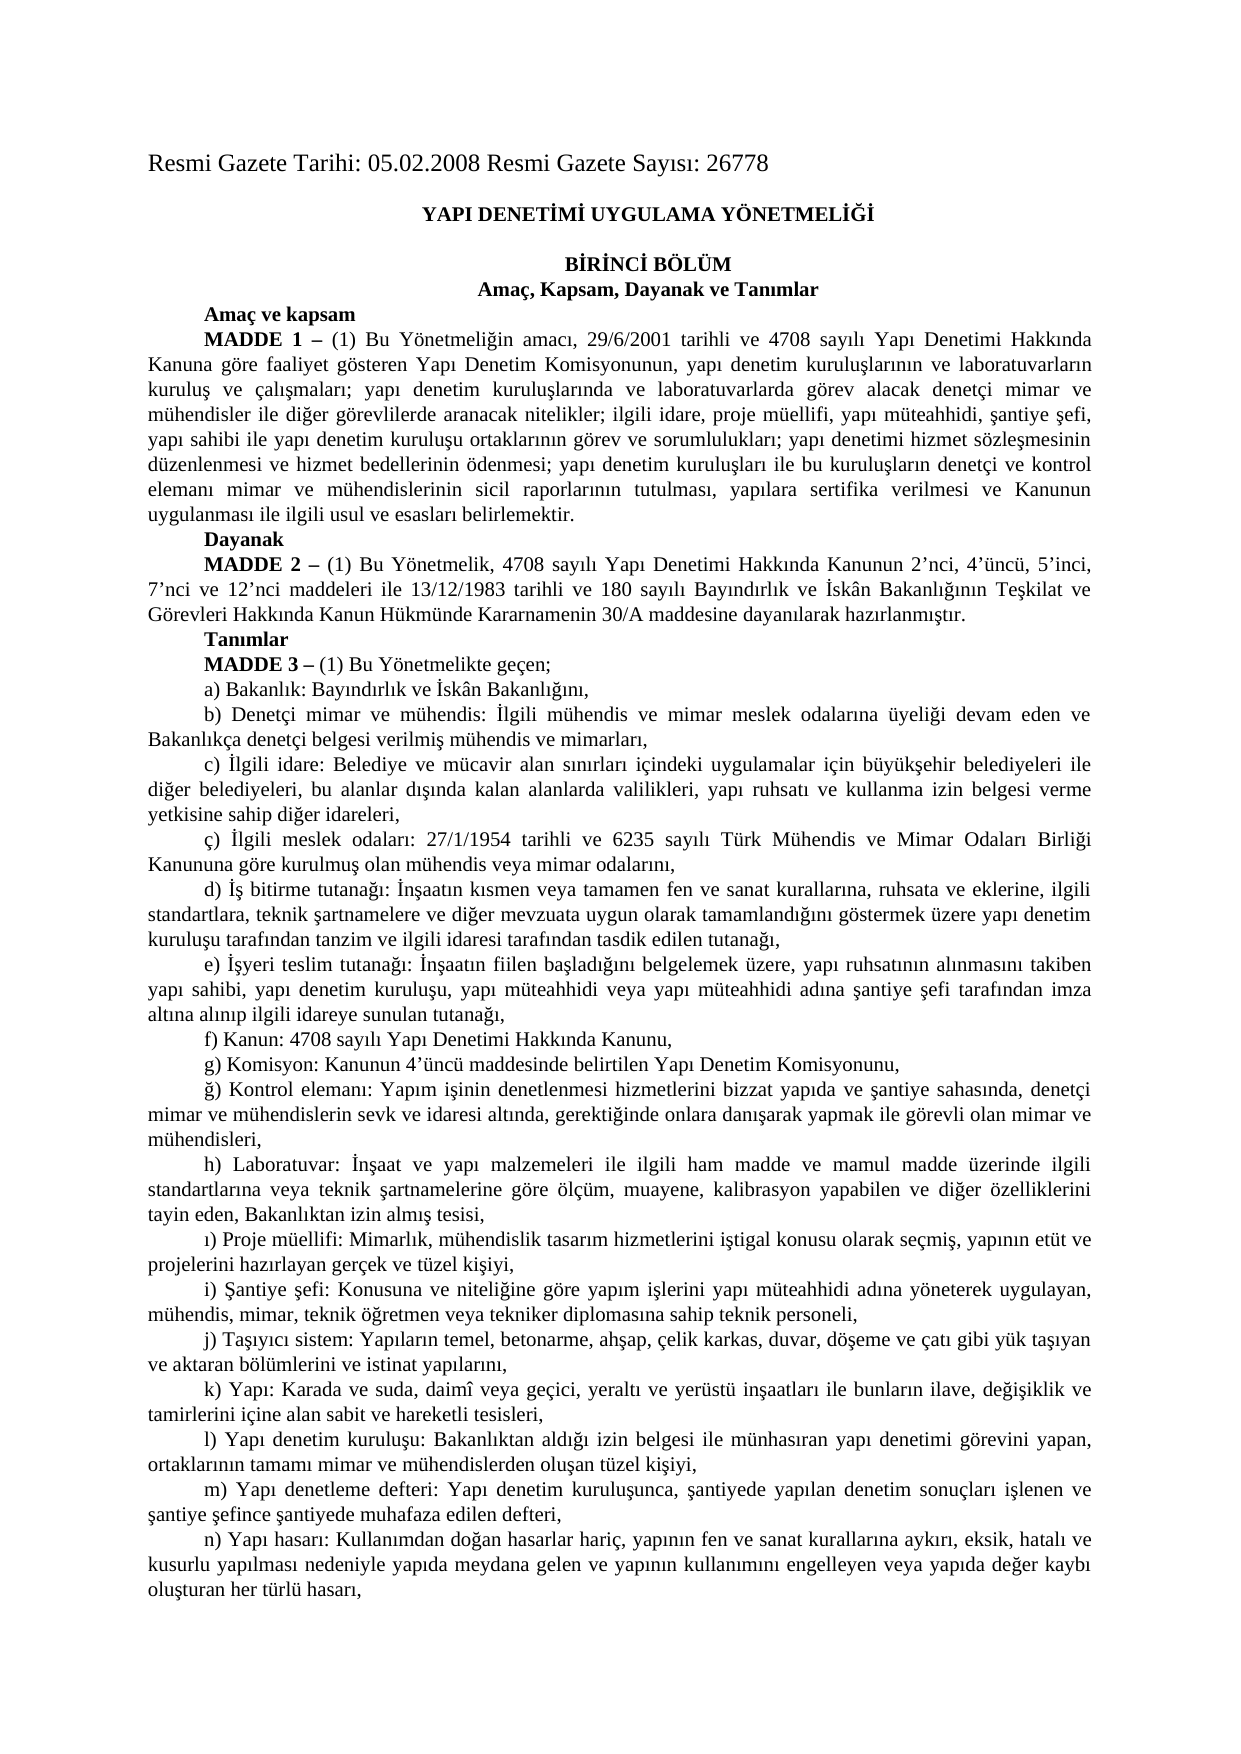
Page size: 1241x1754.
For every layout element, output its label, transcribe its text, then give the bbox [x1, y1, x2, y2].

text Tanımlar [148, 626, 1093, 651]
text d) İş bitirme tutanağı: İnşaatın kısmen veya tamamen fen ve sanat kurallarına, ruhsata ve eklerine, ilgili standartlara, teknik şartnamelere ve diğer mevzuata uygun olarak tamamlandığını göstermek üzere yapı denetim kuruluşu tarafından tanzim ve ilgili idaresi tarafından tasdik edilen tutanağı, [148, 876, 1093, 951]
text Dayanak [148, 526, 1093, 551]
text b) Denetçi mimar ve mühendis: İlgili mühendis ve mimar meslek odalarına üyeliği devam eden ve Bakanlıkça denetçi belgesi verilmiş mühendis ve mimarları, [148, 701, 1093, 751]
text Resmi Gazete Tarihi: 05.02.2008 Resmi Gazete Sayısı: 26778 [148, 148, 1093, 176]
text MADDE 2 – (1) Bu Yönetmelik, 4708 sayılı Yapı Denetimi Hakkında Kanunun 2’nci, 4’üncü, 5’inci, 7’nci ve 12’nci maddeleri ile 13/12/1983 tarihli ve 180 sayılı Bayındırlık ve İskân Bakanlığının Teşkilat ve Görevleri Hakkında Kanun Hükmünde Kararnamenin 30/A maddesine dayanılarak hazırlanmıştır. [148, 551, 1093, 626]
text c) İlgili idare: Belediye ve mücavir alan sınırları içindeki uygulamalar için büyükşehir belediyeleri ile diğer belediyeleri, bu alanlar dışında kalan alanlarda valilikleri, yapı ruhsatı ve kullanma izin belgesi verme yetkisine sahip diğer idareleri, [148, 751, 1093, 826]
text ı) Proje müellifi: Mimarlık, mühendislik tasarım hizmetlerini iştigal konusu olarak seçmiş, yapının etüt ve projelerini hazırlayan gerçek ve tüzel kişiyi, [148, 1226, 1093, 1276]
text MADDE 1 – (1) Bu Yönetmeliğin amacı, 29/6/2001 tarihli ve 4708 sayılı Yapı Denetimi Hakkında Kanuna göre faaliyet gösteren Yapı Denetim Komisyonunun, yapı denetim kuruluşlarının ve laboratuvarların kuruluş ve çalışmaları; yapı denetim kuruluşlarında ve laboratuvarlarda görev alacak denetçi mimar ve mühendisler ile diğer görevlilerde aranacak nitelikler; ilgili idare, proje müellifi, yapı müteahhidi, şantiye şefi, yapı sahibi ile yapı denetim kuruluşu ortaklarının görev ve sorumlulukları; yapı denetimi hizmet sözleşmesinin düzenlenmesi ve hizmet bedellerinin ödenmesi; yapı denetim kuruluşları ile bu kuruluşların denetçi ve kontrol elemanı mimar ve mühendislerinin sicil raporlarının tutulması, yapılara sertifika verilmesi ve Kanunun uygulanması ile ilgili usul ve esasları belirlemektir. [148, 326, 1093, 526]
text Amaç, Kapsam, Dayanak ve Tanımlar [148, 276, 1093, 301]
text n) Yapı hasarı: Kullanımdan doğan hasarlar hariç, yapının fen ve sanat kurallarına aykırı, eksik, hatalı ve kusurlu yapılması nedeniyle yapıda meydana gelen ve yapının kullanımını engelleyen veya yapıda değer kaybı oluşturan her türlü hasarı, [148, 1526, 1093, 1601]
text MADDE 3 – (1) Bu Yönetmelikte geçen; [148, 651, 1093, 676]
text ç) İlgili meslek odaları: 27/1/1954 tarihli ve 6235 sayılı Türk Mühendis ve Mimar Odaları Birliği Kanununa göre kurulmuş olan mühendis veya mimar odalarını, [148, 826, 1093, 876]
text YAPI DENETİMİ UYGULAMA YÖNETMELİĞİ [148, 201, 1093, 226]
text l) Yapı denetim kuruluşu: Bakanlıktan aldığı izin belgesi ile münhasıran yapı denetimi görevini yapan, ortaklarının tamamı mimar ve mühendislerden oluşan tüzel kişiyi, [148, 1426, 1093, 1476]
text m) Yapı denetleme defteri: Yapı denetim kuruluşunca, şantiyede yapılan denetim sonuçları işlenen ve şantiye şefince şantiyede muhafaza edilen defteri, [148, 1476, 1093, 1526]
text f) Kanun: 4708 sayılı Yapı Denetimi Hakkında Kanunu, [148, 1026, 1093, 1051]
text a) Bakanlık: Bayındırlık ve İskân Bakanlığını, [148, 676, 1093, 701]
text e) İşyeri teslim tutanağı: İnşaatın fiilen başladığını belgelemek üzere, yapı ruhsatının alınmasını takiben yapı sahibi, yapı denetim kuruluşu, yapı müteahhidi veya yapı müteahhidi adına şantiye şefi tarafından imza altına alınıp ilgili idareye sunulan tutanağı, [148, 951, 1093, 1026]
text Amaç ve kapsam [148, 301, 1093, 326]
text j) Taşıyıcı sistem: Yapıların temel, betonarme, ahşap, çelik karkas, duvar, döşeme ve çatı gibi yük taşıyan ve aktaran bölümlerini ve istinat yapılarını, [148, 1326, 1093, 1376]
text ğ) Kontrol elemanı: Yapım işinin denetlenmesi hizmetlerini bizzat yapıda ve şantiye sahasında, denetçi mimar ve mühendislerin sevk ve idaresi altında, gerektiğinde onlara danışarak yapmak ile görevli olan mimar ve mühendisleri, [148, 1076, 1093, 1151]
text i) Şantiye şefi: Konusuna ve niteliğine göre yapım işlerini yapı müteahhidi adına yöneterek uygulayan, mühendis, mimar, teknik öğretmen veya tekniker diplomasına sahip teknik personeli, [148, 1276, 1093, 1326]
text k) Yapı: Karada ve suda, daimî veya geçici, yeraltı ve yerüstü inşaatları ile bunların ilave, değişiklik ve tamirlerini içine alan sabit ve hareketli tesisleri, [148, 1376, 1093, 1426]
text h) Laboratuvar: İnşaat ve yapı malzemeleri ile ilgili ham madde ve mamul madde üzerinde ilgili standartlarına veya teknik şartnamelerine göre ölçüm, muayene, kalibrasyon yapabilen ve diğer özelliklerini tayin eden, Bakanlıktan izin almış tesisi, [148, 1151, 1093, 1226]
text BİRİNCİ BÖLÜM [148, 251, 1093, 276]
text g) Komisyon: Kanunun 4’üncü maddesinde belirtilen Yapı Denetim Komisyonunu, [148, 1051, 1093, 1076]
